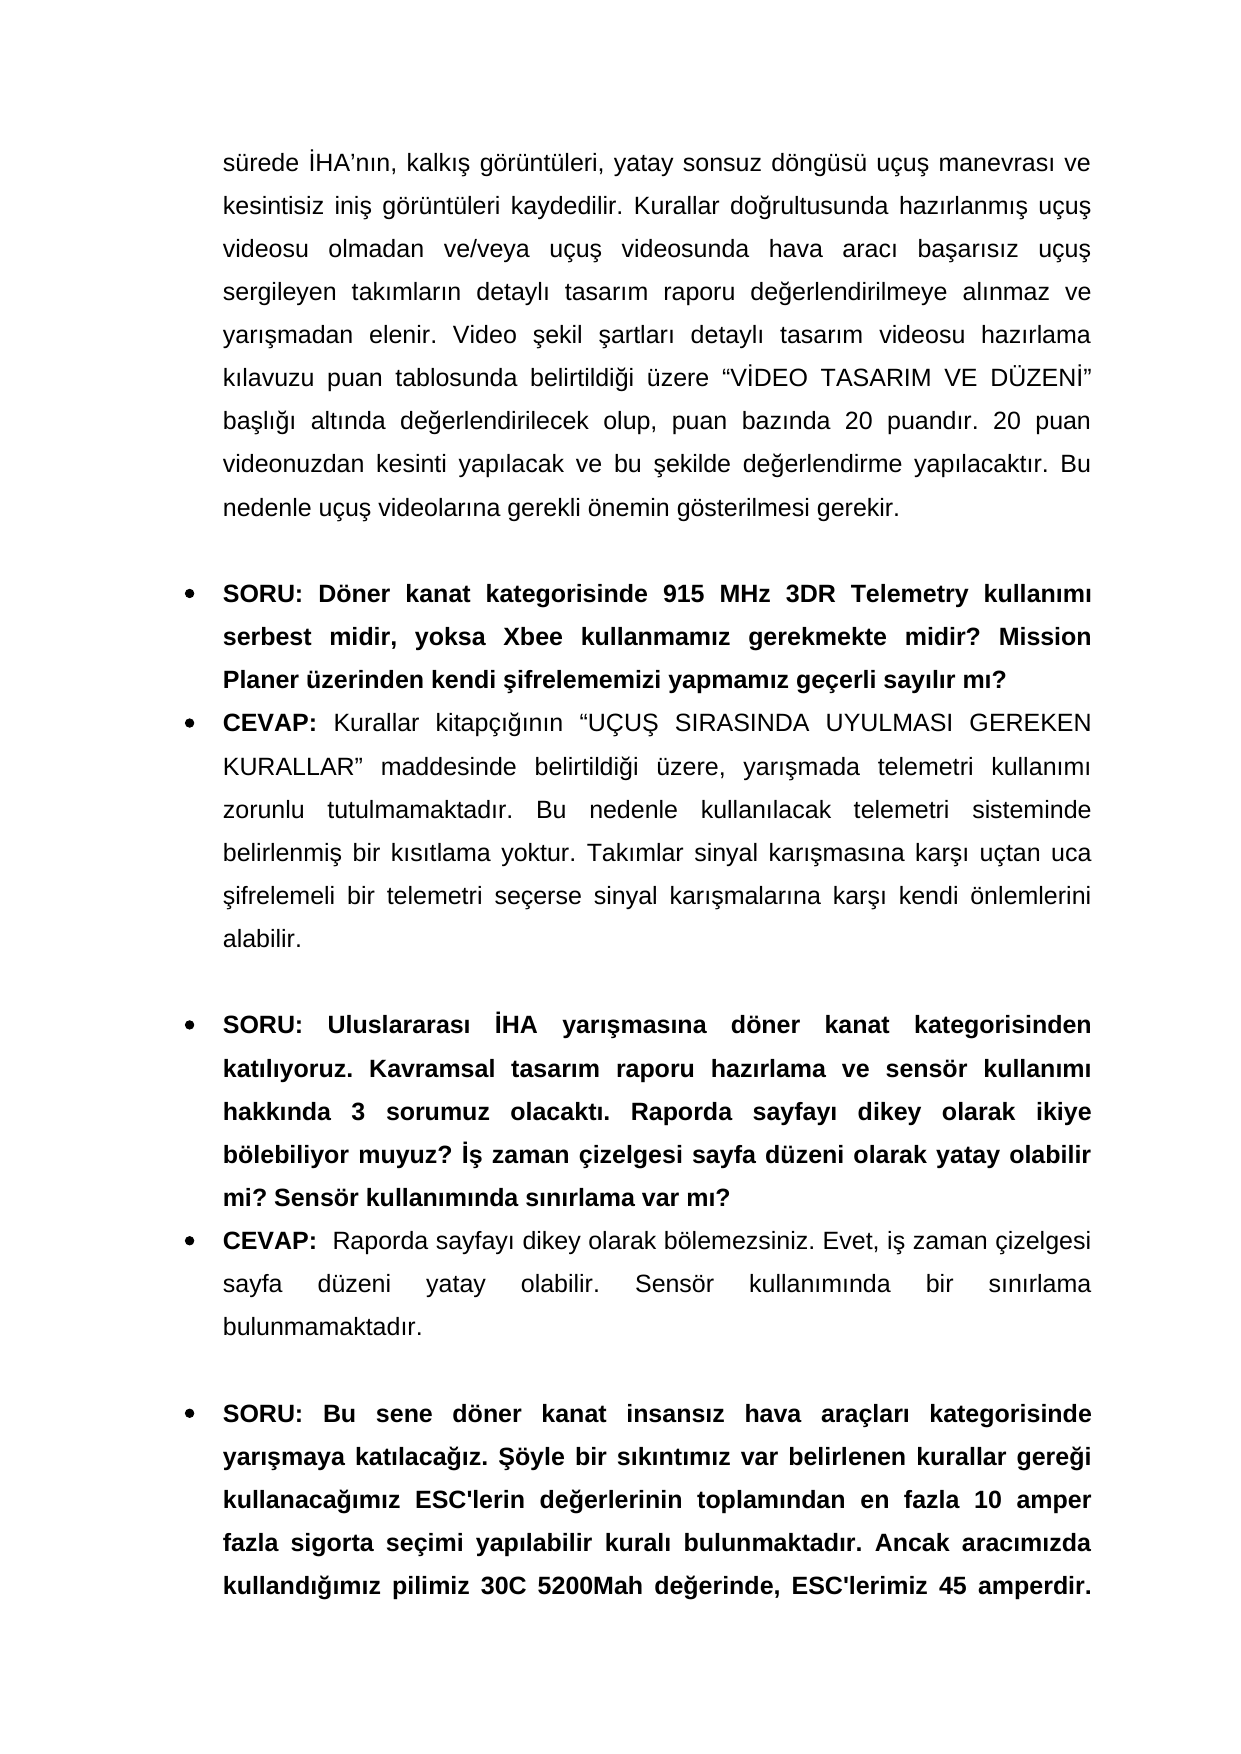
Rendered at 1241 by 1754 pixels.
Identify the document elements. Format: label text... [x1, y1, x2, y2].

list SORU: Döner kanat kategorisinde 915 MHz 3DR Telemetry kullanımı serbest midir, yoksa Xbee kullanmamız gerekmekte midir? Mission Planer üzerinden kendi şifrelememizi yapmamız geçerli sayılır mı? [185, 579, 1093, 694]
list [185, 1399, 1093, 1600]
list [185, 148, 1093, 521]
list CEVAP: Kurallar kitapçığının “UÇUŞ SIRASINDA UYULMASI GEREKEN KURALLAR” maddesinde belirtildiği üzere, yarışmada telemetri kullanımı zorunlu tutulmamaktadır. Bu nedenle kullanılacak telemetri sisteminde belirlenmiş bir kısıtlama yoktur. Takımlar sinyal karışmasına karşı uçtan uca şifrelemeli bir telemetri seçerse sinyal karışmalarına karşı kendi önlemlerini alabilir. [185, 708, 1093, 953]
list CEVAP: Raporda sayfayı dikey olarak bölemezsiniz. Evet, iş zaman çizelgesi sayfa düzeni yatay olabilir. Sensör kullanımında bir sınırlama bulunmamaktadır. [185, 1226, 1093, 1341]
list SORU: Uluslararası İHA yarışmasına döner kanat kategorisinden katılıyoruz. Kavramsal tasarım raporu hazırlama ve sensör kullanımı hakkında 3 sorumuz olacaktı. Raporda sayfayı dikey olarak ikiye bölebiliyor muyuz? İş zaman çizelgesi sayfa düzeni olarak yatay olabilir mi? Sensör kullanımında sınırlama var mı? [185, 1010, 1093, 1212]
